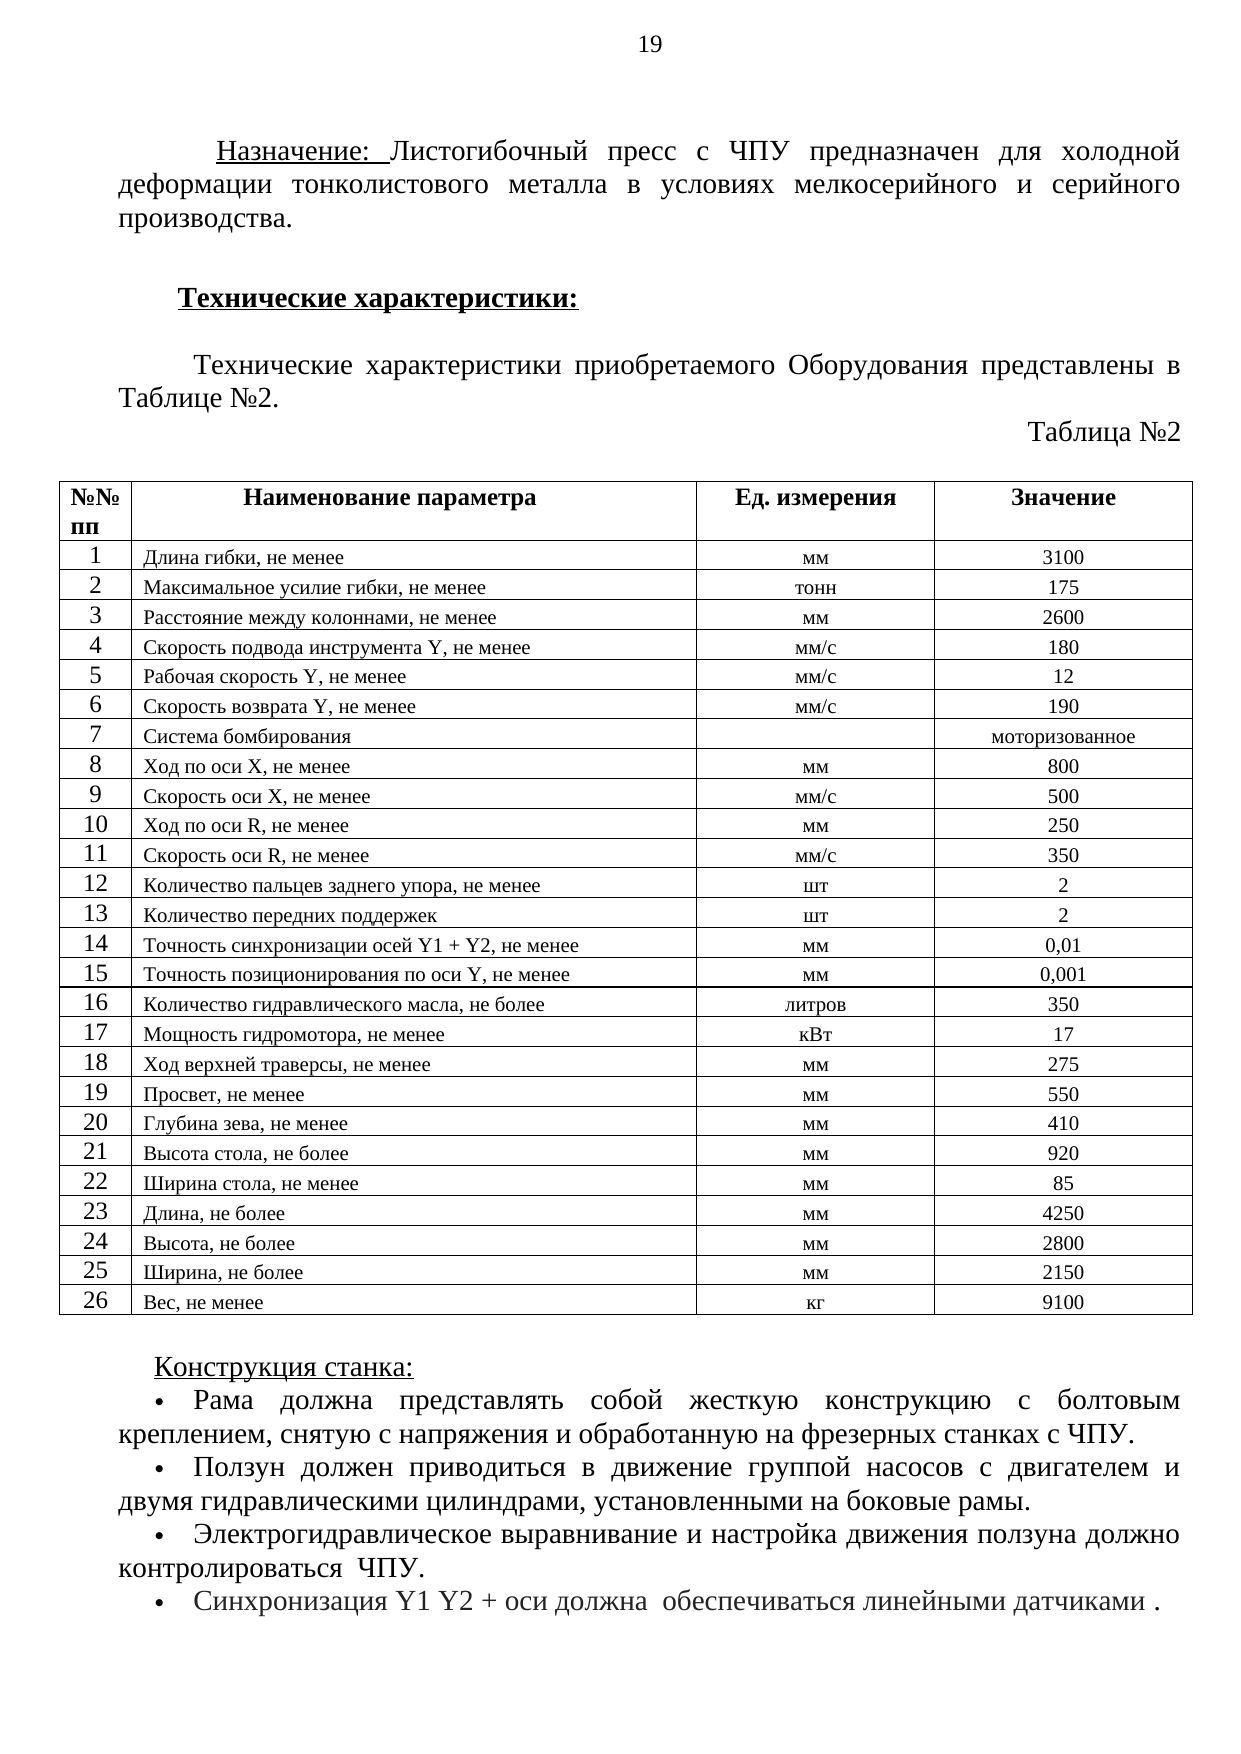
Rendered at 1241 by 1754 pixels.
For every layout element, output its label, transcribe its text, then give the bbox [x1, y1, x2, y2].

table_cell 16 [60, 988, 131, 1016]
table_header Ед. измерения [697, 482, 934, 539]
table_cell Ход по оси R, не менее [132, 809, 696, 837]
table_header Наименование параметра [132, 482, 696, 539]
table_cell 410 [935, 1107, 1192, 1135]
table_cell Количество передних поддержек [132, 898, 696, 927]
table_cell мм/с [697, 630, 934, 659]
table_cell 190 [935, 690, 1192, 718]
table_cell Глубина зева, не менее [132, 1107, 696, 1135]
table_cell 180 [935, 630, 1192, 659]
table_cell 9100 [935, 1285, 1192, 1314]
table_cell 0,001 [935, 958, 1192, 986]
table_cell 350 [935, 988, 1192, 1016]
table_cell 0,01 [935, 928, 1192, 957]
table_cell мм/с [697, 779, 934, 808]
table_cell 7 [60, 719, 131, 748]
table_cell Мощность гидромотора, не менее [132, 1017, 696, 1046]
text Технические характеристики приобретаемого Оборудования представлены в Таблице №2. [118, 347, 1181, 414]
table_cell 1 [60, 541, 131, 569]
text Назначение: Листогибочный пресс с ЧПУ предназначен для холодной деформации тонколистового металла в условиях мелкосерийного и серийного производства. [118, 133, 1181, 234]
table_cell 550 [935, 1077, 1192, 1106]
list Синхронизация Y1 Y2 + оси должна обеспечиваться линейными датчиками . [118, 1583, 1181, 1617]
table_cell 17 [935, 1017, 1192, 1046]
table_cell 350 [935, 839, 1192, 867]
table_cell 275 [935, 1047, 1192, 1076]
table_cell Высота, не более [132, 1226, 696, 1254]
table_cell мм [697, 958, 934, 986]
table_header №№ пп [60, 482, 131, 539]
table_cell 24 [60, 1226, 131, 1254]
table_cell Система бомбирования [132, 719, 696, 748]
table_cell 920 [935, 1136, 1192, 1165]
table_cell Ширина, не более [132, 1256, 696, 1284]
table_cell Скорость возврата Y, не менее [132, 690, 696, 718]
list Ползун должен приводиться в движение группой насосов с двигателем и двумя гидравлическими цилиндрами, установленными на боковые рамы. [118, 1449, 1181, 1516]
table_cell 21 [60, 1136, 131, 1165]
table_cell Максимальное усилие гибки, не менее [132, 570, 696, 599]
table_cell 3 [60, 600, 131, 629]
table_cell 26 [60, 1285, 131, 1314]
table_cell Длина, не более [132, 1196, 696, 1225]
table_cell кг [697, 1285, 934, 1314]
table_cell 14 [60, 928, 131, 957]
table_cell Точность синхронизации осей Y1 + Y2, не менее [132, 928, 696, 957]
table_cell мм [697, 1196, 934, 1225]
table_cell Длина гибки, не менее [132, 541, 696, 569]
table_cell Ширина стола, не менее [132, 1166, 696, 1195]
table_cell Высота стола, не более [132, 1136, 696, 1165]
table_cell 2600 [935, 600, 1192, 629]
table_cell 18 [60, 1047, 131, 1076]
table_cell Ход по оси X, не менее [132, 749, 696, 778]
table_cell Количество пальцев заднего упора, не менее [132, 868, 696, 897]
table_cell мм [697, 1166, 934, 1195]
table_cell 22 [60, 1166, 131, 1195]
table_cell 6 [60, 690, 131, 718]
text Технические характеристики: [118, 280, 1181, 313]
table_cell мм/с [697, 690, 934, 718]
table_cell мм [697, 749, 934, 778]
table_cell Ход верхней траверсы, не менее [132, 1047, 696, 1076]
table_cell 9 [60, 779, 131, 808]
table_cell 4 [60, 630, 131, 659]
table_cell 4250 [935, 1196, 1192, 1225]
table_cell 500 [935, 779, 1192, 808]
table_cell 12 [60, 868, 131, 897]
table_cell мм [697, 1226, 934, 1254]
table_cell 8 [60, 749, 131, 778]
table_cell мм/с [697, 660, 934, 688]
table_cell 13 [60, 898, 131, 927]
table_cell мм [697, 928, 934, 957]
table_cell 2800 [935, 1226, 1192, 1254]
table_cell Просвет, не менее [132, 1077, 696, 1106]
table_cell Расстояние между колоннами, не менее [132, 600, 696, 629]
table_cell 25 [60, 1256, 131, 1284]
table_cell 250 [935, 809, 1192, 837]
list Электрогидравлическое выравнивание и настройка движения ползуна должно контролироваться ЧПУ. [118, 1516, 1181, 1583]
table_cell 2 [935, 868, 1192, 897]
table_cell мм [697, 541, 934, 569]
table_cell 11 [60, 839, 131, 867]
table_cell мм [697, 1107, 934, 1135]
table_cell мм [697, 1077, 934, 1106]
table_cell 2 [60, 570, 131, 599]
table_cell Рабочая скорость Y, не менее [132, 660, 696, 688]
table_cell 3100 [935, 541, 1192, 569]
table_cell Скорость оси R, не менее [132, 839, 696, 867]
table_cell 15 [60, 958, 131, 986]
table_cell 5 [60, 660, 131, 688]
table_cell мм [697, 600, 934, 629]
table_cell мм [697, 1136, 934, 1165]
table_cell Скорость оси X, не менее [132, 779, 696, 808]
table_cell Количество гидравлического масла, не более [132, 988, 696, 1016]
table_cell 800 [935, 749, 1192, 778]
table_cell шт [697, 868, 934, 897]
table_cell 2150 [935, 1256, 1192, 1284]
table_cell мм [697, 809, 934, 837]
table_header Значение [935, 482, 1192, 539]
table_cell шт [697, 898, 934, 927]
table_cell Вес, не менее [132, 1285, 696, 1314]
table_cell Точность позиционирования по оси Y, не менее [132, 958, 696, 986]
table_cell мм [697, 1256, 934, 1284]
table_cell 85 [935, 1166, 1192, 1195]
text Таблица №2 [118, 414, 1181, 447]
table_cell мм/с [697, 839, 934, 867]
list Рама должна представлять собой жесткую конструкцию с болтовым креплением, снятую с напряжения и обработанную на фрезерных станках с ЧПУ. [118, 1382, 1181, 1449]
table_cell 175 [935, 570, 1192, 599]
table_cell Скорость подвода инструмента Y, не менее [132, 630, 696, 659]
table_cell 19 [60, 1077, 131, 1106]
table_cell 17 [60, 1017, 131, 1046]
table_cell 2 [935, 898, 1192, 927]
table_cell литров [697, 988, 934, 1016]
table_cell 12 [935, 660, 1192, 688]
text Конструкция станка: [153, 1349, 1181, 1382]
table_cell 20 [60, 1107, 131, 1135]
table_cell 23 [60, 1196, 131, 1225]
table_cell моторизованное [935, 719, 1192, 748]
table_cell 10 [60, 809, 131, 837]
table_cell мм [697, 1047, 934, 1076]
table_cell тонн [697, 570, 934, 599]
table_cell кВт [697, 1017, 934, 1046]
table_cell [697, 719, 934, 748]
